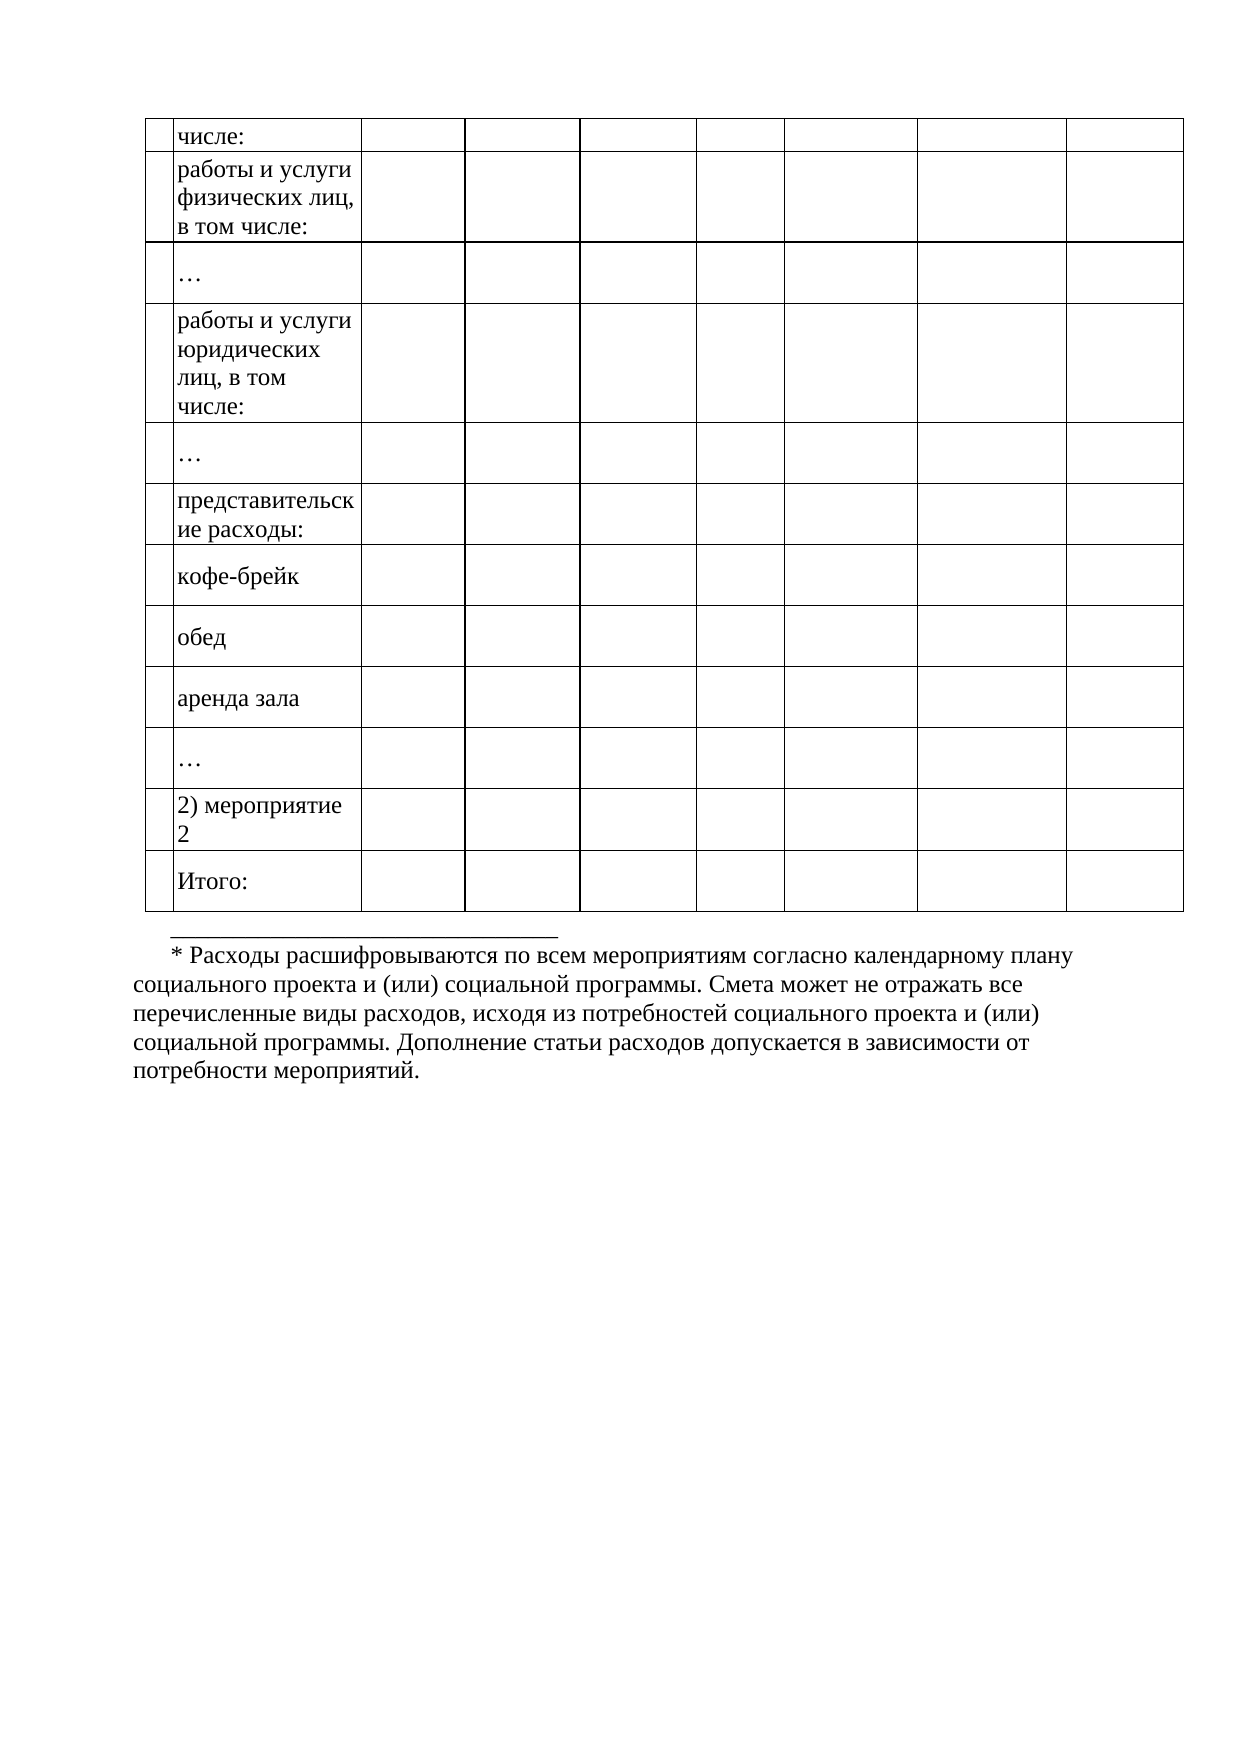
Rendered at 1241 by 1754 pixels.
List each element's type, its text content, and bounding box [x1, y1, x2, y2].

table_cell [466, 484, 579, 544]
table_cell аренда зала [174, 667, 361, 727]
table_cell [697, 484, 784, 544]
table_cell [785, 606, 917, 666]
table_cell представительские расходы: [174, 484, 361, 544]
table_cell [581, 243, 696, 302]
table_cell [146, 484, 173, 544]
table_cell [466, 606, 579, 666]
table_cell [697, 851, 784, 911]
table_cell [697, 423, 784, 482]
table_cell Итого: [174, 851, 361, 911]
table_cell [146, 851, 173, 911]
table_cell [785, 789, 917, 849]
table_cell [146, 789, 173, 849]
table_cell [1067, 484, 1183, 544]
table_cell [146, 152, 173, 241]
table_cell [1067, 423, 1183, 482]
table_cell [697, 304, 784, 422]
table_cell [362, 851, 464, 911]
table_cell [918, 545, 1066, 605]
table_cell [362, 423, 464, 482]
table_cell работы и услуги юридических лиц, в том числе: [174, 304, 361, 422]
table_cell обед [174, 606, 361, 666]
table_cell [581, 545, 696, 605]
table_cell [697, 119, 784, 151]
table_cell [918, 243, 1066, 302]
table_cell [466, 789, 579, 849]
table_cell [785, 851, 917, 911]
table_cell [581, 304, 696, 422]
table_cell [785, 667, 917, 727]
table_cell [918, 423, 1066, 482]
table_cell [697, 152, 784, 241]
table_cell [174, 119, 361, 151]
text * Расходы расшифровываются по всем мероприятиям согласно календарному плану социального проекта и (или) социальной программы. Смета может не отражать все перечисленные виды расходов, исходя из потребностей социального проекта и (или) социальной программы. Дополнение статьи расходов допускается в зависимости от потребности мероприятий. [133, 940, 1152, 1084]
table_cell [697, 545, 784, 605]
table_cell [1067, 545, 1183, 605]
table_cell … [174, 423, 361, 482]
table_cell [697, 728, 784, 788]
table_cell [466, 152, 579, 241]
table_cell [146, 243, 173, 302]
table_cell [362, 667, 464, 727]
table_cell [581, 484, 696, 544]
table_cell [1067, 606, 1183, 666]
table_cell [362, 606, 464, 666]
table_cell [918, 152, 1066, 241]
table_cell 2) мероприятие 2 [174, 789, 361, 849]
table_cell [1067, 728, 1183, 788]
table_cell [362, 152, 464, 241]
table_cell [697, 243, 784, 302]
table_cell [918, 119, 1066, 151]
table_cell [466, 667, 579, 727]
table_cell [362, 789, 464, 849]
table_cell [785, 484, 917, 544]
table_cell [697, 606, 784, 666]
table_cell [466, 304, 579, 422]
table_cell [785, 119, 917, 151]
table_cell кофе-брейк [174, 545, 361, 605]
table_cell [918, 789, 1066, 849]
table_cell [1067, 304, 1183, 422]
table_cell [581, 789, 696, 849]
table_cell [362, 119, 464, 151]
table_cell … [174, 728, 361, 788]
table_cell [581, 152, 696, 241]
table_cell [697, 667, 784, 727]
table_cell [362, 545, 464, 605]
table_cell [918, 667, 1066, 727]
table_cell [581, 667, 696, 727]
text _______________________________ [133, 912, 1152, 940]
table_cell [1067, 119, 1183, 151]
table_cell [1067, 851, 1183, 911]
table_cell [1067, 243, 1183, 302]
table_cell [785, 304, 917, 422]
table_cell [466, 728, 579, 788]
table_cell [918, 304, 1066, 422]
table_cell [785, 152, 917, 241]
table_cell [362, 484, 464, 544]
table_cell [466, 243, 579, 302]
table_cell [146, 606, 173, 666]
table_cell работы и услуги физических лиц, в том числе: [174, 152, 361, 241]
table_cell [146, 728, 173, 788]
table_cell [918, 484, 1066, 544]
table_cell [581, 606, 696, 666]
table_cell [697, 789, 784, 849]
table_cell [466, 119, 579, 151]
table_cell [785, 728, 917, 788]
table_cell [785, 545, 917, 605]
table_cell [146, 667, 173, 727]
table_cell [466, 545, 579, 605]
table_cell [362, 243, 464, 302]
table_cell [362, 304, 464, 422]
table_cell [918, 851, 1066, 911]
table_cell [1067, 152, 1183, 241]
table_cell [581, 851, 696, 911]
table_cell [581, 728, 696, 788]
table_cell … [174, 243, 361, 302]
table_cell [146, 423, 173, 482]
table_cell [146, 304, 173, 422]
table_cell [918, 728, 1066, 788]
table_cell [581, 423, 696, 482]
table_cell [785, 243, 917, 302]
table_cell [466, 423, 579, 482]
table_cell [1067, 667, 1183, 727]
table_cell [918, 606, 1066, 666]
table_cell [1067, 789, 1183, 849]
table_cell [362, 728, 464, 788]
table_cell [146, 119, 173, 151]
table_cell [146, 545, 173, 605]
table_cell [581, 119, 696, 151]
table_cell [785, 423, 917, 482]
table_cell [466, 851, 579, 911]
